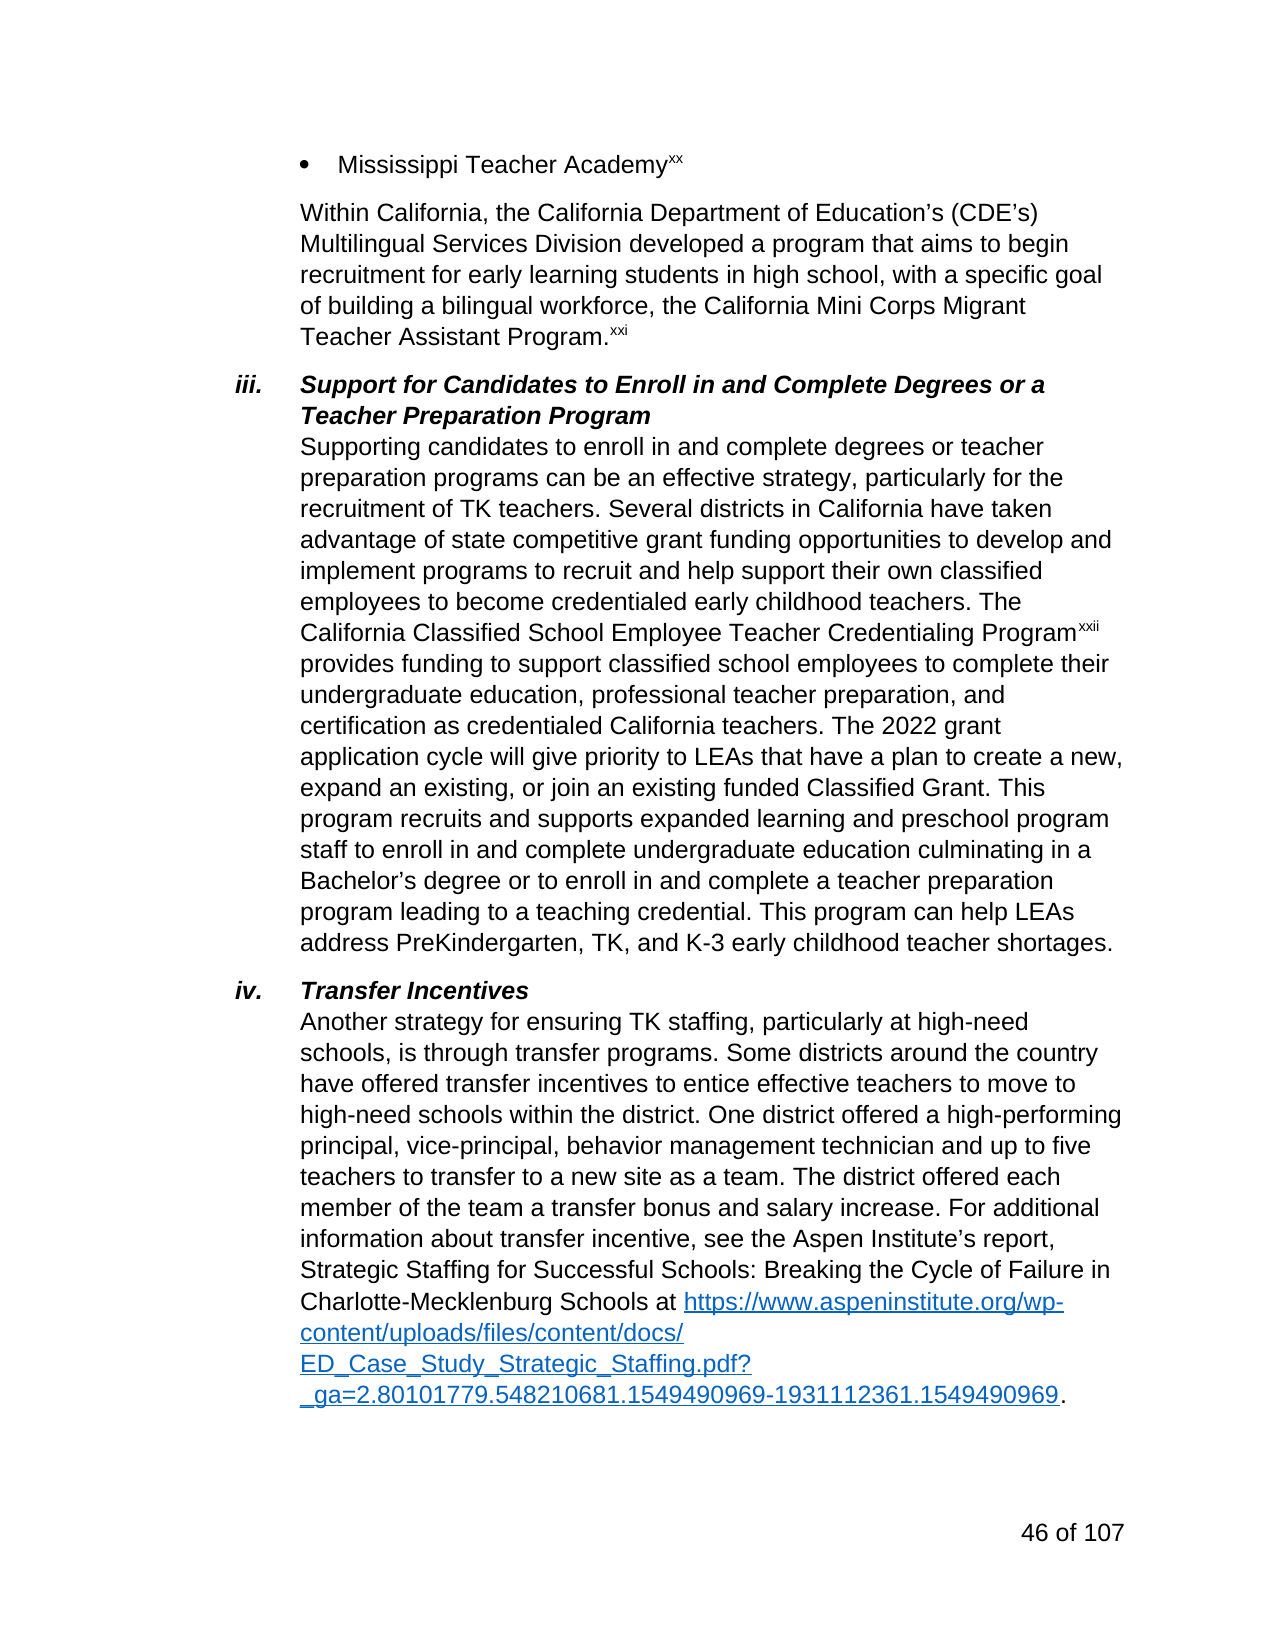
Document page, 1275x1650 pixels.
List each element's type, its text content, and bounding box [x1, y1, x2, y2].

text Another strategy for ensuring TK staffing, particularly at high-need schools, is through transfer programs. Some districts around the country have offered transfer incentives to entice effective teachers to move to high-need schools within the district. One district offered a high-performing principal, vice-principal, behavior management technician and up to five teachers to transfer to a new site as a team. The district offered each member of the team a transfer bonus and salary increase. For additional information about transfer incentive, see the Aspen Institute’s report, Strategic Staffing for Successful Schools: Breaking the Cycle of Failure in Charlotte-Mecklenburg Schools at https://www.aspeninstitute.org/wp-content/uploads/files/content/docs/ED_Case_Study_Strategic_Staffing.pdf?_ga=2.80101779.548210681.1549490969-1931112361.1549490969. [300, 1007, 1125, 1408]
text Supporting candidates to enroll in and complete degrees or teacher preparation programs can be an effective strategy, particularly for the recruitment of TK teachers. Several districts in California have taken advantage of state competitive grant funding opportunities to develop and implement programs to recruit and help support their own classified employees to become credentialed early childhood teachers. The California Classified School Employee Teacher Credentialing Program provides funding to support classified school employees to complete their undergraduate education, professional teacher preparation, and certification as credentialed California teachers. The 2022 grant application cycle will give priority to LEAs that have a plan to create a new, expand an existing, or join an existing funded Classified Grant. This program recruits and supports expanded learning and preschool program staff to enroll in and complete undergraduate education culminating in a Bachelor’s degree or to enroll in and complete a teacher preparation program leading to a teaching credential. This program can help LEAs address PreKindergarten, TK, and K-3 early childhood teacher shortages. [300, 432, 1125, 957]
subtitle Transfer Incentives [262, 976, 1125, 1005]
subtitle Support for Candidates to Enroll in and Complete Degrees or a Teacher Preparation Program [262, 370, 1125, 429]
list Mississippi Teacher Academy [300, 150, 1125, 179]
text Within California, the California Department of Education’s (CDE’s) Multilingual Services Division developed a program that aims to begin recruitment for early learning students in high school, with a specific goal of building a bilingual workforce, the California Mini Corps Migrant Teacher Assistant Program. [300, 198, 1125, 351]
